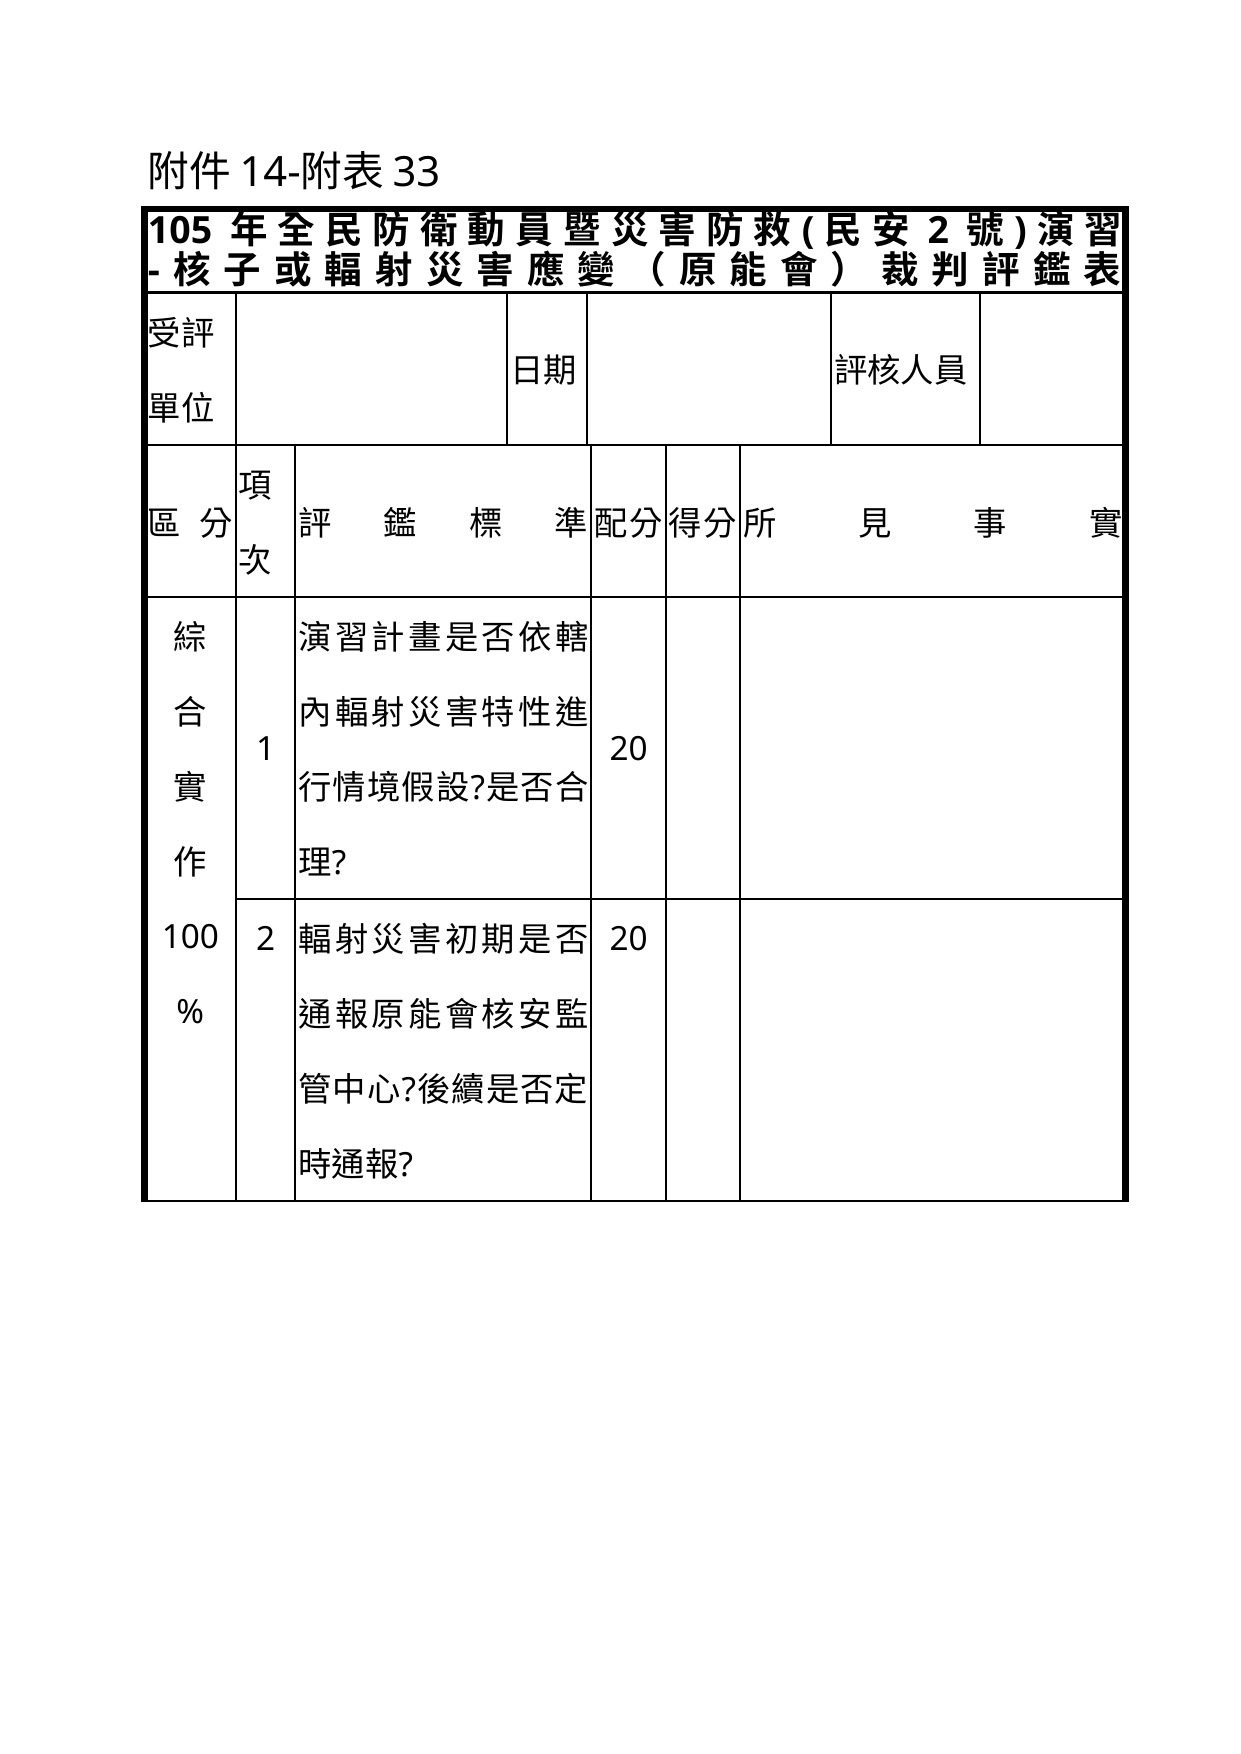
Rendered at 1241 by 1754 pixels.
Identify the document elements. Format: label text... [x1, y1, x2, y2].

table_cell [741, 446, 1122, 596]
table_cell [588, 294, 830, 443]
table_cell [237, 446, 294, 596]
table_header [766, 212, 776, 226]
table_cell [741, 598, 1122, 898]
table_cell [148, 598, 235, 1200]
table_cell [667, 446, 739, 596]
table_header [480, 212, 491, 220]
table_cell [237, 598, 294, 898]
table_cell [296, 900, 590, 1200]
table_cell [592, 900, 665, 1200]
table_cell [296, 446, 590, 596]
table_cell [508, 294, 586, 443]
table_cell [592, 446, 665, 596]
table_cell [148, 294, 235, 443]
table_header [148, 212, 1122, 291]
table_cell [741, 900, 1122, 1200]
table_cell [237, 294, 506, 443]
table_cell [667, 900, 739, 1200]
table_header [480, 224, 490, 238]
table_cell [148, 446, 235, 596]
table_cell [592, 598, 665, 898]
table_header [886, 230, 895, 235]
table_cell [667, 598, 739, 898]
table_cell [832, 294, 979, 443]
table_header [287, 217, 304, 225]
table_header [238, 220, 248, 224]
text 附件14-附表33 [148, 131, 1122, 206]
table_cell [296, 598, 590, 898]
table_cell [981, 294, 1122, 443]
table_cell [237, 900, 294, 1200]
